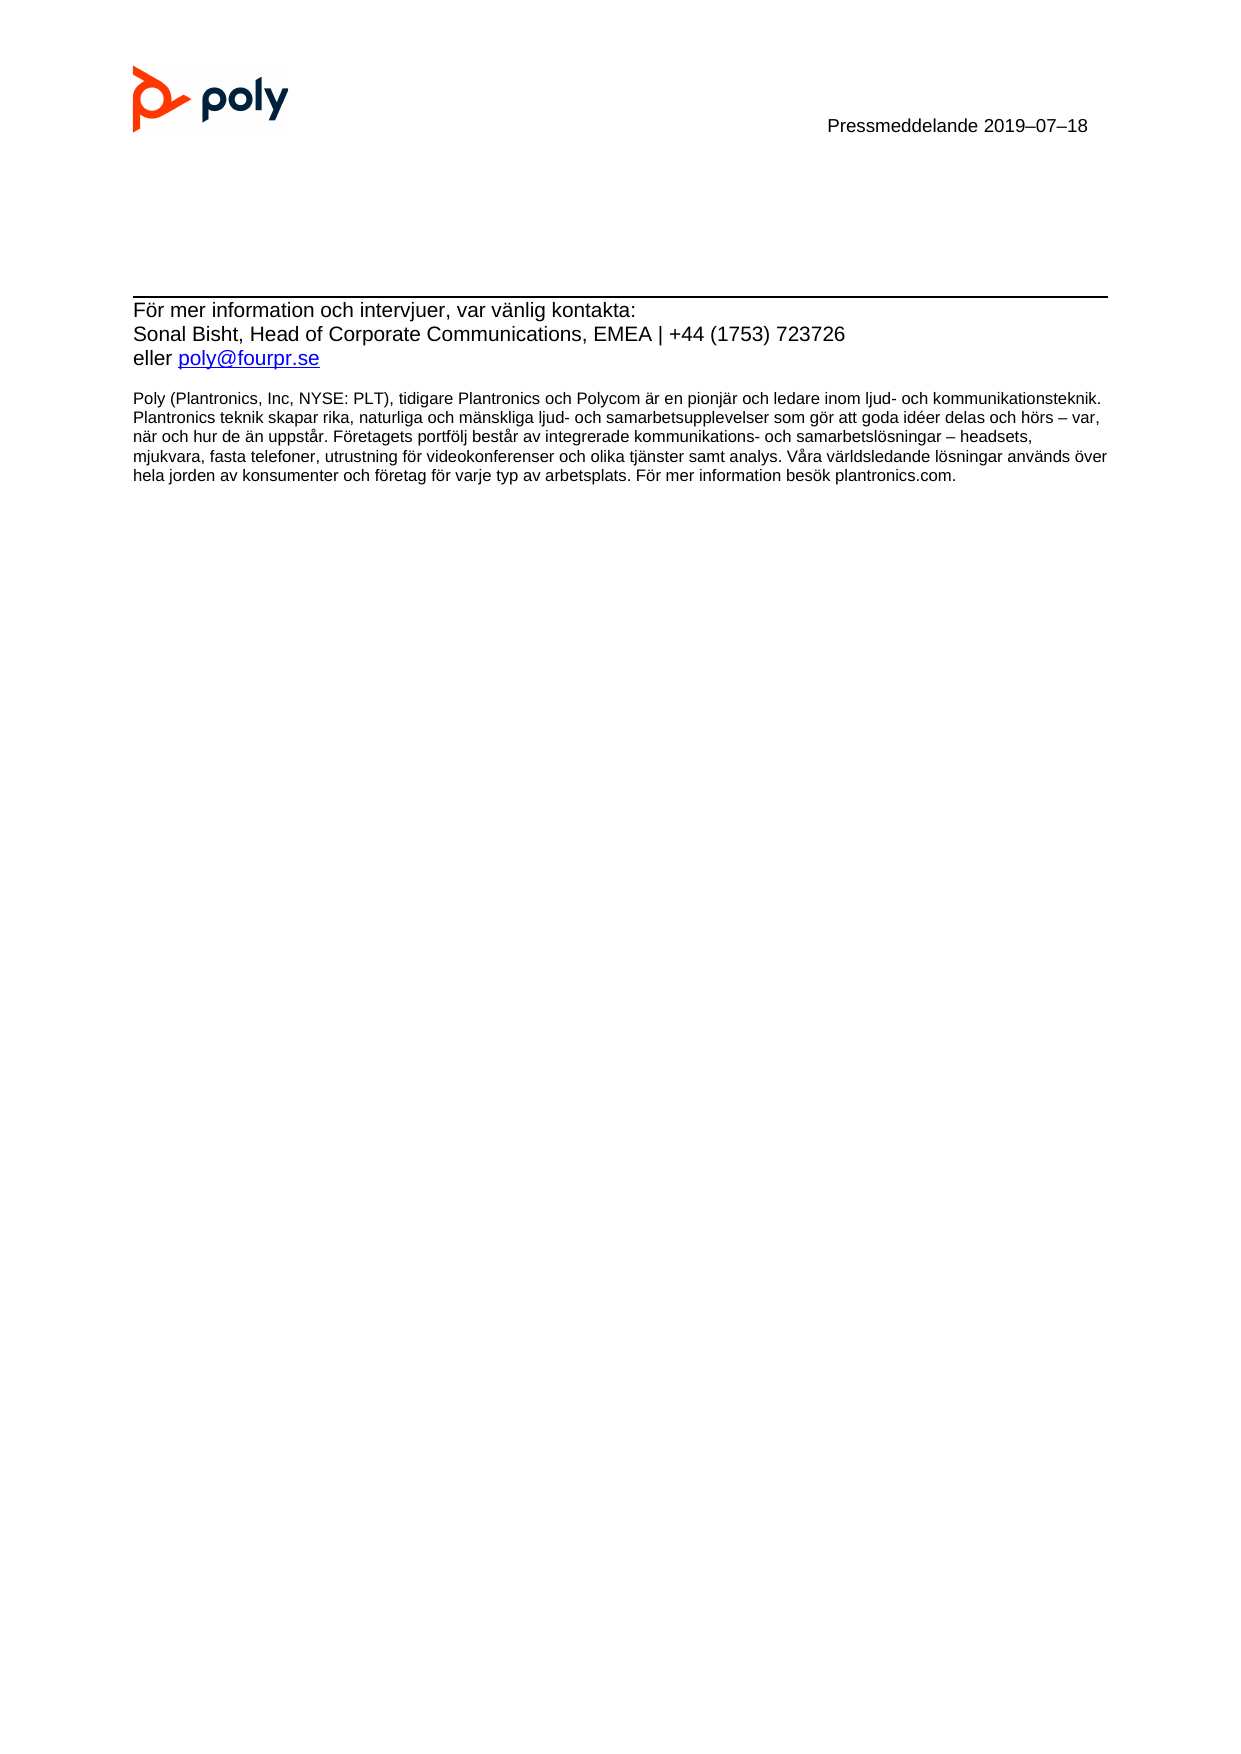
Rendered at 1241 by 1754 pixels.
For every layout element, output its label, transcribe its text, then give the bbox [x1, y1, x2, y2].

text För mer information och intervjuer, var vänlig kontakta: [133, 298, 1108, 322]
text eller poly@fourpr.se [133, 346, 1108, 370]
picture [132, 65, 289, 133]
text Poly (Plantronics, Inc, NYSE: PLT), tidigare Plantronics och Polycom är en pionjär och ledare inom ljud- och kommunikationsteknik. Plantronics teknik skapar rika, naturliga och mänskliga ljud- och samarbetsupplevelser som gör att goda idéer delas och hörs – var, när och hur de än uppstår. Företagets portfölj består av integrerade kommunikations- och samarbetslösningar – headsets, mjukvara, fasta telefoner, utrustning för videokonferenser och olika tjänster samt analys. Våra världsledande lösningar används över hela jorden av konsumenter och företag för varje typ av arbetsplats. För mer information besök plantronics.com. [133, 389, 1108, 485]
text Sonal Bisht, Head of Corporate Communications, EMEA | +44 (1753) 723726 [133, 322, 1108, 346]
